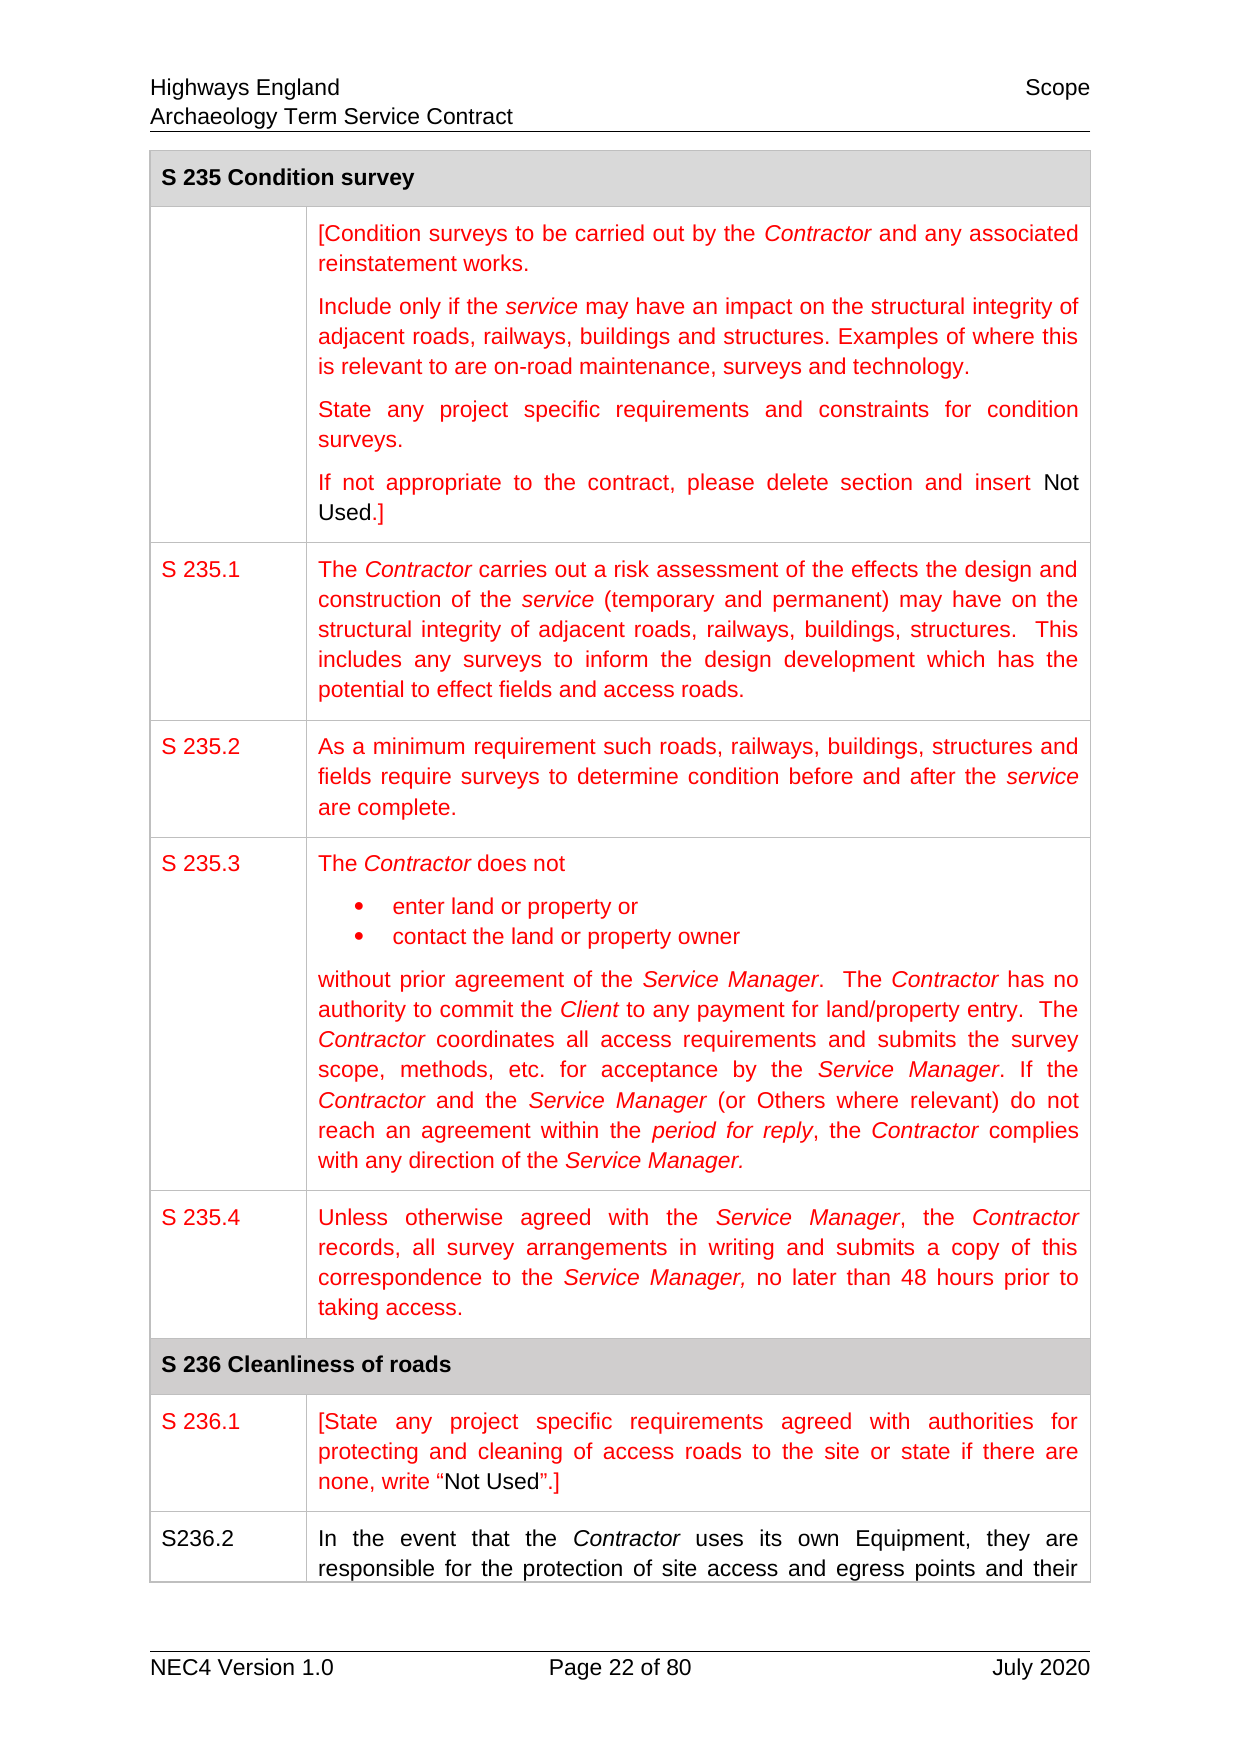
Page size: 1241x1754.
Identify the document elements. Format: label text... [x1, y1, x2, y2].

table_cell S 235.4 [151, 1191, 306, 1337]
table_cell Unless otherwise agreed with the Service Manager, the Contractor records, all survey arrangements in writing and submits a copy of this correspondence to the Service Manager, no later than 48 hours prior to taking access. [307, 1191, 1090, 1337]
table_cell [307, 1512, 1090, 1581]
table_cell The Contractor carries out a risk assessment of the effects the design and construction of the service (temporary and permanent) may have on the structural integrity of adjacent roads, railways, buildings, structures. This includes any surveys to inform the design development which has the potential to effect fields and access roads. [307, 543, 1090, 719]
table_cell [Condition surveys to be carried out by the Contractor and any associated reinstatement works. Include only if the service may have an impact on the structural integrity of adjacent roads, railways, buildings and structures. Examples of where this is relevant to are on-road maintenance, surveys and technology. State any project specific requirements and constraints for condition surveys. If not appropriate to the contract, please delete section and insert Not Used.] [307, 207, 1090, 542]
table_cell The Contractor does not enter land or property or contact the land or property owner without prior agreement of the Service Manager. The Contractor has no authority to commit the Client to any payment for land/property entry. The Contractor coordinates all access requirements and submits the survey scope, methods, etc. for acceptance by the Service Manager. If the Contractor and the Service Manager (or Others where relevant) do not reach an agreement within the period for reply, the Contractor complies with any direction of the Service Manager. [307, 838, 1090, 1190]
table_cell S 235.3 [151, 838, 306, 1190]
table_cell [State any project specific requirements agreed with authorities for protecting and cleaning of access roads to the site or state if there are none, write “Not Used”.] [307, 1395, 1090, 1511]
table_cell S 236.1 [151, 1395, 306, 1511]
table_cell S 235 Condition survey [151, 151, 1090, 206]
table_cell As a minimum requirement such roads, railways, buildings, structures and fields require surveys to determine condition before and after the service are complete. [307, 721, 1090, 837]
table_cell [151, 207, 306, 542]
table_cell S 235.1 [151, 543, 306, 719]
table_cell S 235.2 [151, 721, 306, 837]
table_cell S236.2 [151, 1512, 306, 1581]
table_cell S 236 Cleanliness of roads [151, 1339, 1090, 1394]
